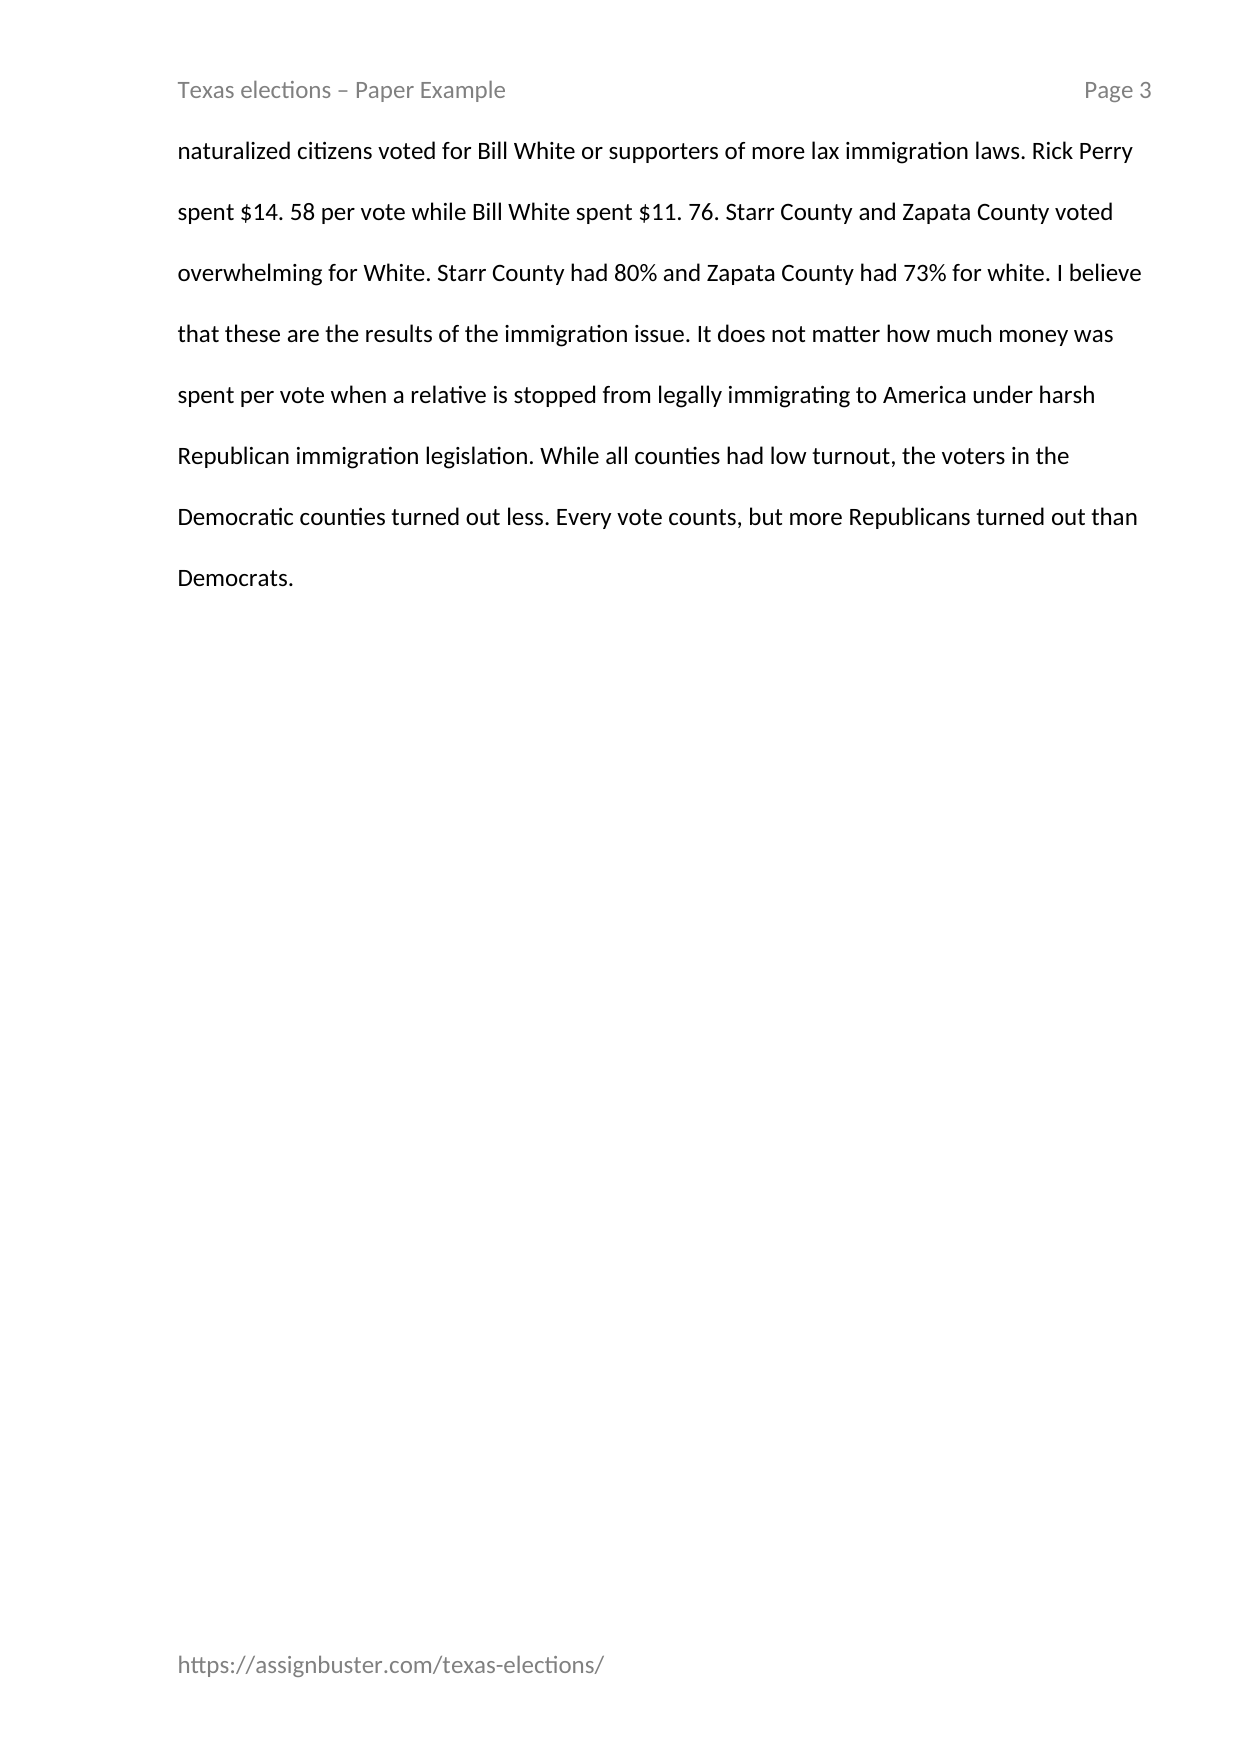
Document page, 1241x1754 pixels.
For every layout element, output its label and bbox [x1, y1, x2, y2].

text [177, 135, 1152, 593]
